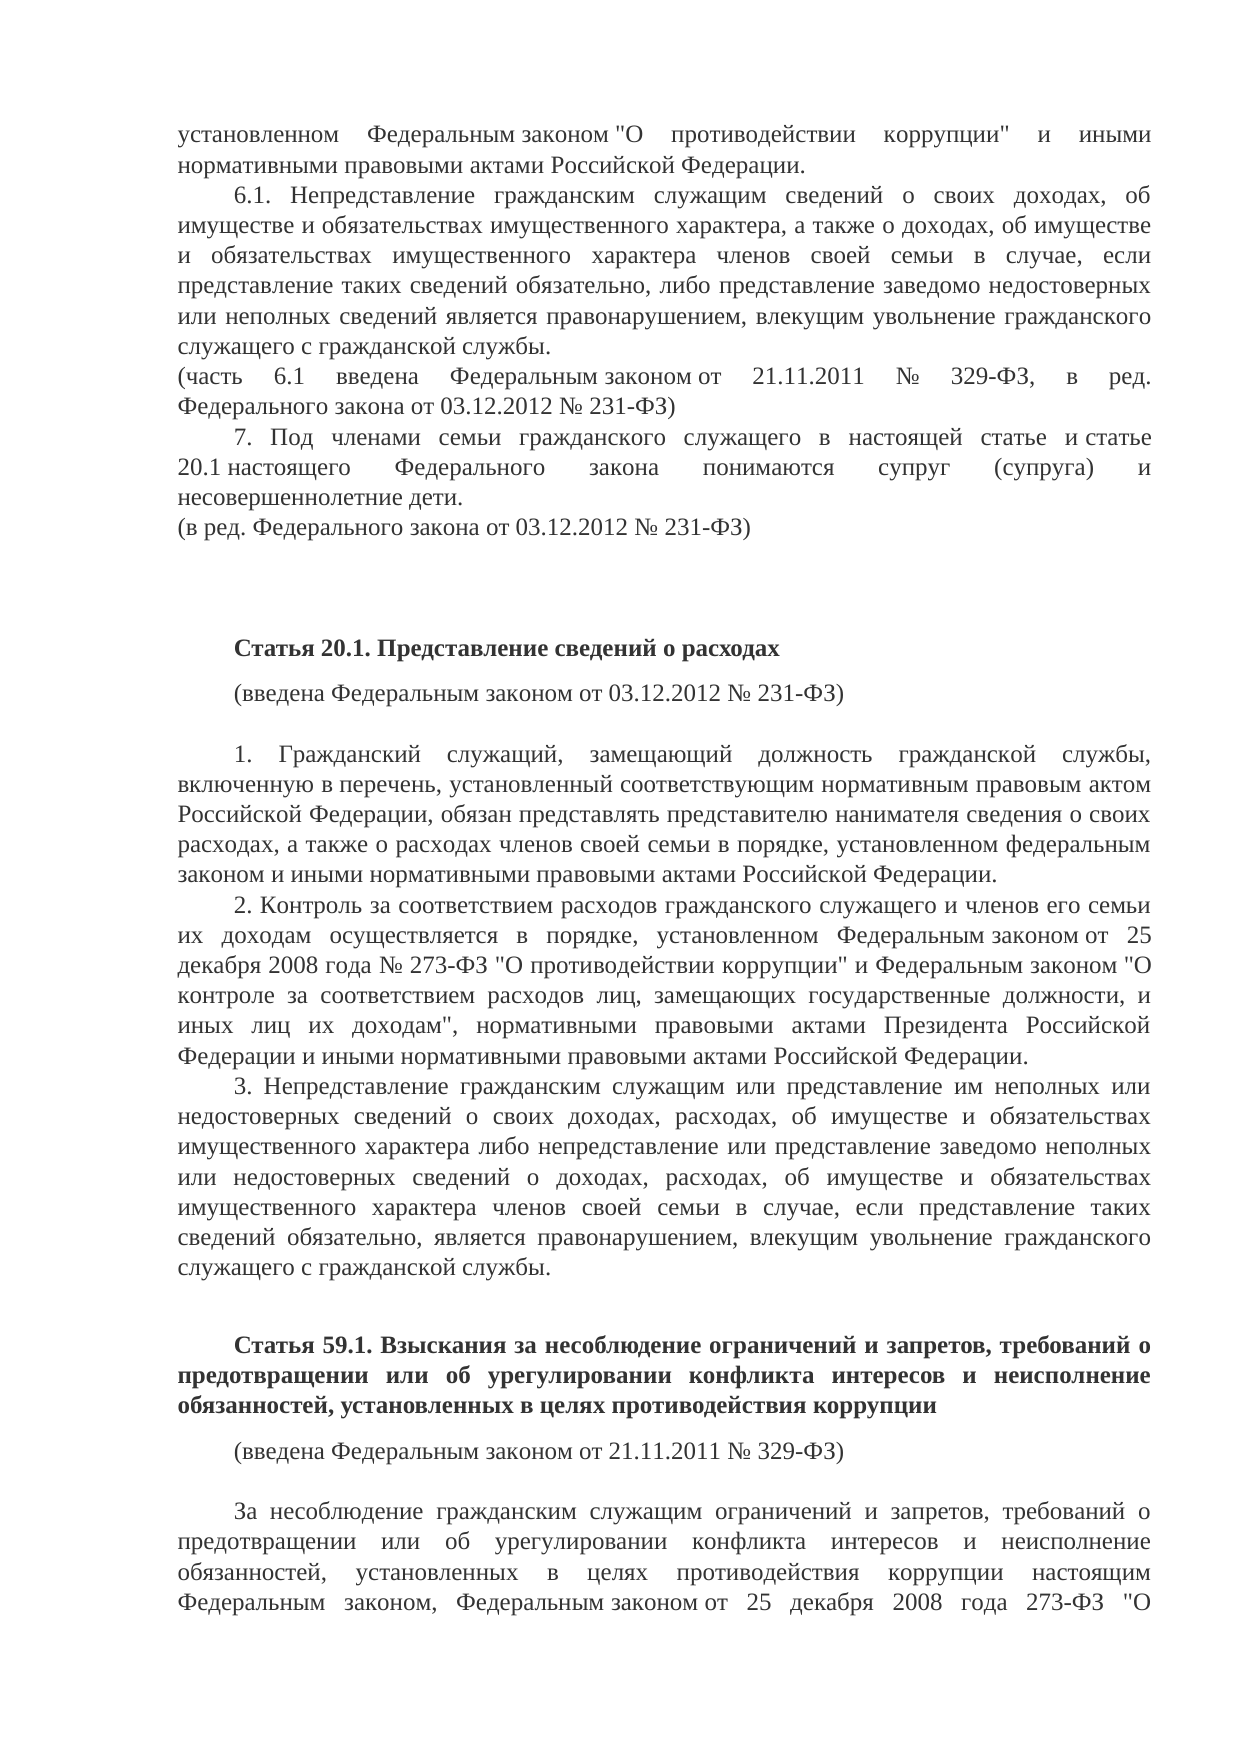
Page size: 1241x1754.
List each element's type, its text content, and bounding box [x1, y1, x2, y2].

text (в ред. Федерального закона от 03.12.2012 № 231-ФЗ) [177, 511, 1152, 541]
text (введена Федеральным законом от 03.12.2012 № 231-ФЗ) [177, 677, 1152, 707]
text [177, 1495, 1152, 1616]
text (часть 6.1 введена Федеральным законом от 21.11.2011 № 329-ФЗ, в ред. Федерального закона от 03.12.2012 № 231-ФЗ) [177, 360, 1152, 420]
text Статья 20.1. Представление сведений о расходах [177, 632, 1152, 662]
text (введена Федеральным законом от 21.11.2011 № 329-ФЗ) [177, 1434, 1152, 1464]
text 1. Гражданский служащий, замещающий должность гражданской службы, включенную в перечень, установленный соответствующим нормативным правовым актом Российской Федерации, обязан представлять представителю нанимателя сведения о своих расходах, а также о расходах членов своей семьи в порядке, установленном федеральным законом и иными нормативными правовыми актами Российской Федерации. [177, 737, 1152, 888]
text 2. Контроль за соответствием расходов гражданского служащего и членов его семьи их доходам осуществляется в порядке, установленном Федеральным законом от 25 декабря 2008 года № 273-ФЗ "О противодействии коррупции" и Федеральным законом "О контроле за соответствием расходов лиц, замещающих государственные должности, и иных лиц их доходам", нормативными правовыми актами Президента Российской Федерации и иными нормативными правовыми актами Российской Федерации. [177, 888, 1152, 1069]
text 7. Под членами семьи гражданского служащего в настоящей статье и статье 20.1 настоящего Федерального закона понимаются супруг (супруга) и несовершеннолетние дети. [177, 420, 1152, 511]
text 6.1. Непредставление гражданским служащим сведений о своих доходах, об имуществе и обязательствах имущественного характера, а также о доходах, об имуществе и обязательствах имущественного характера членов своей семьи в случае, если представление таких сведений обязательно, либо представление заведомо недостоверных или неполных сведений является правонарушением, влекущим увольнение гражданского служащего с гражданской службы. [177, 178, 1152, 360]
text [177, 118, 1152, 178]
text 3. Непредставление гражданским служащим или представление им неполных или недостоверных сведений о своих доходах, расходах, об имуществе и обязательствах имущественного характера либо непредставление или представление заведомо неполных или недостоверных сведений о доходах, расходах, об имуществе и обязательствах имущественного характера членов своей семьи в случае, если представление таких сведений обязательно, является правонарушением, влекущим увольнение гражданского служащего с гражданской службы. [177, 1069, 1152, 1281]
text Статья 59.1. Взыскания за несоблюдение ограничений и запретов, требований о предотвращении или об урегулировании конфликта интересов и неисполнение обязанностей, установленных в целях противодействия коррупции [177, 1329, 1152, 1419]
